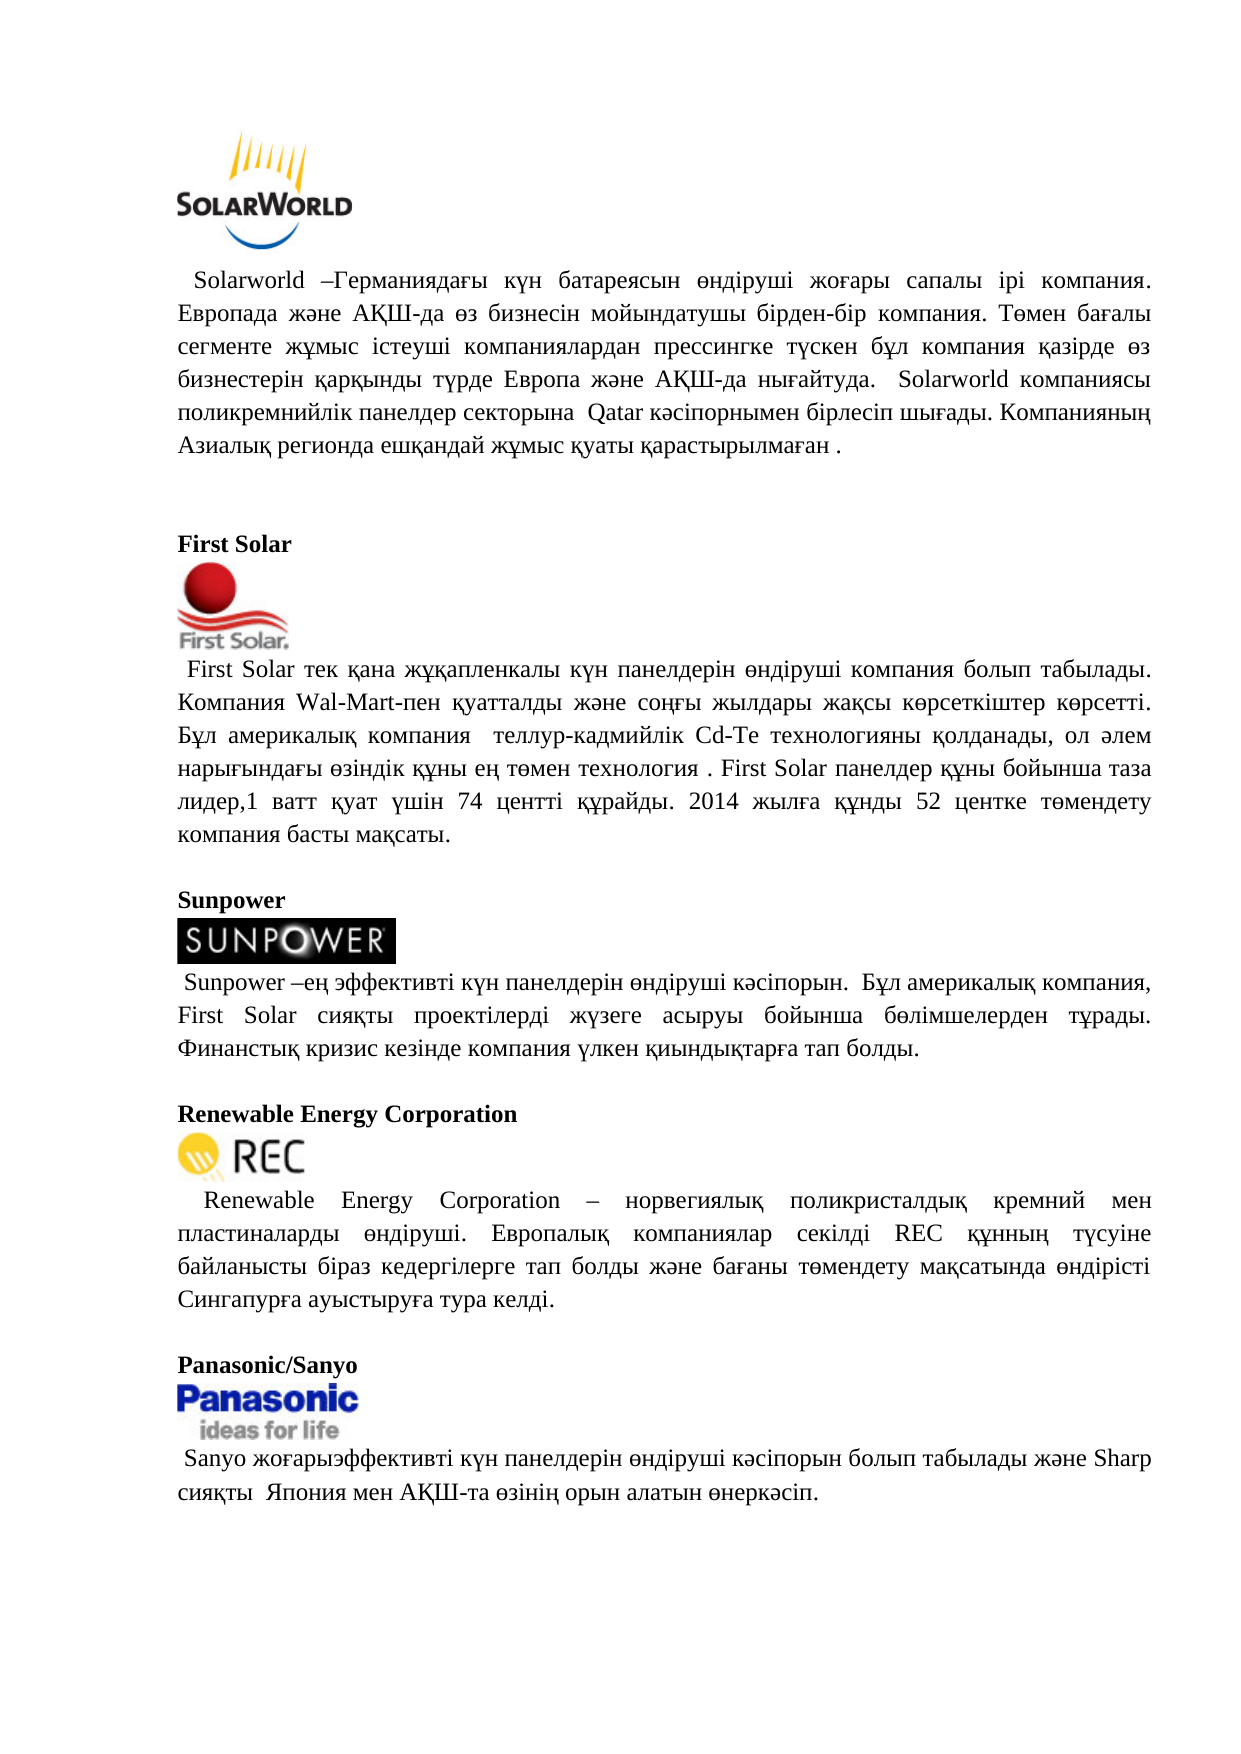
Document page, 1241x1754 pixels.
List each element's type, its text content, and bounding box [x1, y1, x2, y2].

text Renewable Energy Corporation – норвегиялық поликристалдық кремний мен пластиналарды өндіруші. Европалық компаниялар секілді REC құнның түсуіне байланысты біраз кедергілерге тап болды және бағаны төмендету мақсатында өндірісті Сингапурға ауыстыруға тура келді. [177, 1185, 1152, 1313]
text Sanyo жоғарыэффективті күн панелдерін өндіруші кәсіпорын болып табылады және Sharp сияқты Япония мен АҚШ-та өзінің орын алатын өнеркәсіп. [177, 1443, 1152, 1505]
text Solarworld –Германиядағы күн батареясын өндіруші жоғары сапалы ірі компания. Европада және АҚШ-да өз бизнесін мойындатушы бірден-бір компания. Төмен бағалы сегменте жұмыс істеуші компаниялардан прессингке түскен бұл компания қазірде өз бизнестерін қарқынды түрде Европа және АҚШ-да нығайтуда. Solarworld компаниясы поликремнийлік панелдер секторына Qatar кәсіпорнымен бірлесіп шығады. Компанияның Азиалық регионда ешқандай жұмыс қуаты қарастырылмаған . [177, 265, 1152, 459]
text Renewable Energy Corporation [177, 1099, 1152, 1128]
text First Solar тек қана жұқапленкалы күн панелдерін өндіруші компания болып табылады. Компания Wal-Mart-пен қуатталды және соңғы жылдары жақсы көрсеткіштер көрсетті. Бұл америкалық компания теллур-кадмийлік Cd-Te технологияны қолданады, ол әлем нарығындағы өзіндік құны ең төмен технология . First Solar панелдер құны бойынша таза лидер,1 ватт қуат үшін 74 центті құрайды. 2014 жылға құнды 52 центке төмендету компания басты мақсаты. [177, 654, 1152, 848]
picture [177, 1383, 359, 1440]
picture [177, 562, 289, 650]
picture [177, 1132, 305, 1182]
text Sunpower [177, 885, 1152, 914]
picture [177, 118, 353, 262]
picture [177, 918, 396, 964]
text Sunpower –ең эффективті күн панелдерін өндіруші кәсіпорын. Бұл америкалық компания, First Solar сияқты проектілерді жүзеге асыруы бойынша бөлімшелерден тұрады. Финанстық кризис кезінде компания үлкен қиындықтарға тап болды. [177, 967, 1152, 1062]
text First Solar [177, 529, 1152, 558]
text Panasonic/Sanyo [177, 1351, 1152, 1379]
